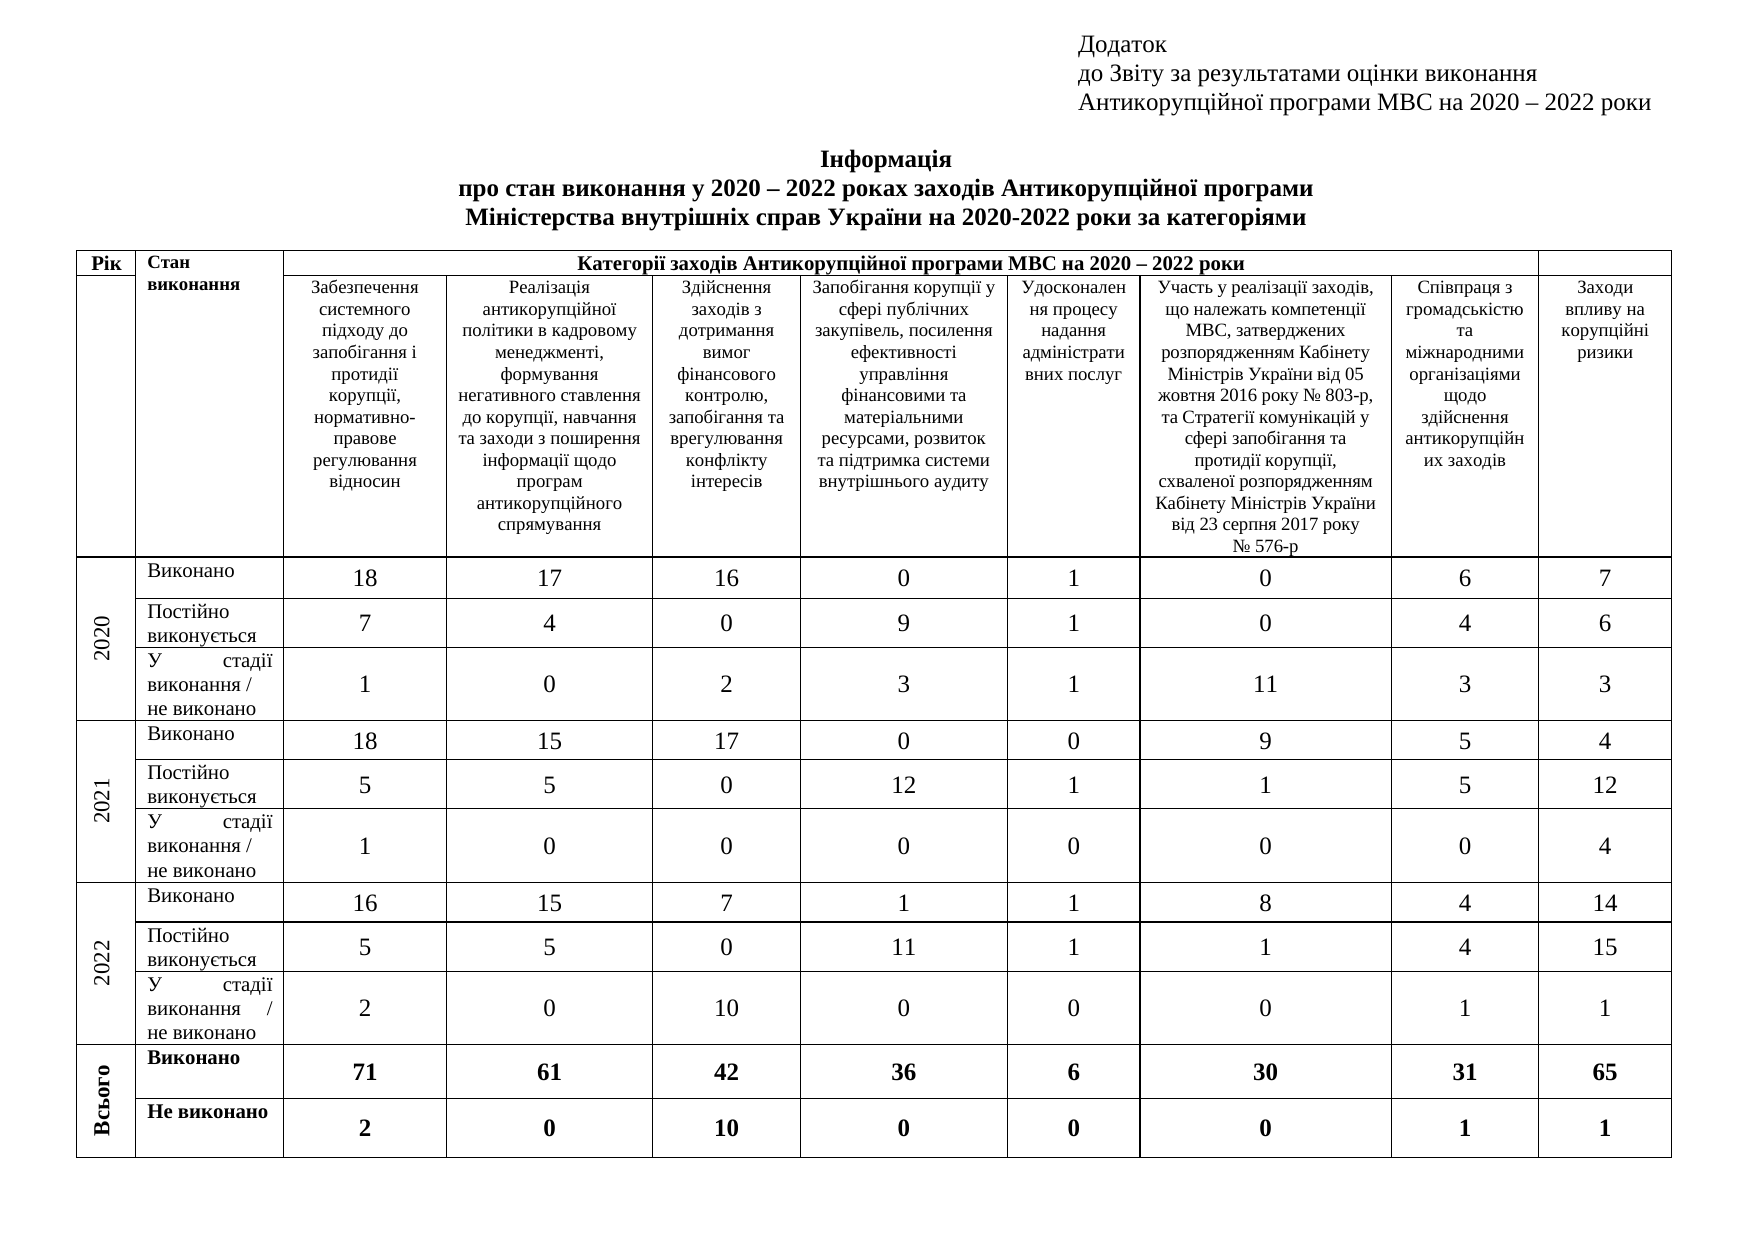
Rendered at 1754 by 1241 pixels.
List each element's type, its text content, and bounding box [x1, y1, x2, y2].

table_cell 2 [653, 648, 800, 720]
table_cell 4 [1392, 599, 1538, 647]
table_cell 0 [447, 1099, 652, 1157]
table_cell 0 [653, 760, 800, 808]
table_cell 61 [447, 1045, 652, 1098]
table_cell 0 [801, 809, 1007, 882]
table_cell 3 [801, 648, 1007, 720]
text до Звіту за результатами оцінки виконання [88, 58, 1683, 87]
table_cell 4 [447, 599, 652, 647]
table_cell 36 [801, 1045, 1007, 1098]
table_cell 1 [1539, 1099, 1671, 1157]
table_cell 0 [653, 923, 800, 971]
table_cell 1 [1008, 760, 1139, 808]
table_cell 6 [1392, 558, 1538, 598]
table_cell 5 [1392, 721, 1538, 759]
table_cell 1 [284, 648, 446, 720]
table_cell У стадії виконання / не виконано [136, 648, 283, 720]
table_cell 17 [447, 558, 652, 598]
table_cell 16 [653, 558, 800, 598]
table_cell Забезпечення системного підходу до запобігання і протидії корупції, нормативно-правове регулювання відносин [284, 276, 446, 556]
table_cell Здійснення заходів з дотримання вимог фінансового контролю, запобігання та врегулювання конфлікту інтересів [653, 276, 800, 556]
table_cell 0 [801, 972, 1007, 1044]
table_cell 2 [284, 1099, 446, 1157]
table_cell 9 [1141, 721, 1391, 759]
table_cell Постійно виконується [136, 760, 283, 808]
table_cell 5 [1392, 760, 1538, 808]
table_cell 4 [1392, 883, 1538, 921]
table_cell 1 [1008, 883, 1139, 921]
table_cell 3 [1392, 648, 1538, 720]
table_cell 0 [653, 809, 800, 882]
text про стан виконання у 2020 – 2022 роках заходів Антикорупційної програми [88, 173, 1683, 202]
table_cell У стадії виконання / не виконано [136, 972, 283, 1044]
table_cell 15 [447, 721, 652, 759]
table_cell 12 [801, 760, 1007, 808]
table_header Стан виконання [136, 251, 283, 556]
table_cell 3 [1539, 648, 1671, 720]
table_cell 11 [1141, 648, 1391, 720]
table_cell 5 [284, 760, 446, 808]
table_cell 16 [284, 883, 446, 921]
table_cell Виконано [136, 1045, 283, 1098]
text Додаток [88, 29, 1683, 58]
table_cell 7 [1539, 558, 1671, 598]
table_cell 0 [1141, 809, 1391, 882]
table_cell 1 [1392, 1099, 1538, 1157]
table_cell 0 [1141, 972, 1391, 1044]
table_cell Виконано [136, 883, 283, 921]
table_cell Постійно виконується [136, 923, 283, 971]
table_cell Участь у реалізації заходів, що належать компетенції МВС, затверджених розпорядженням Кабінету Міністрів України від 05 жовтня 2016 року № 803-р, та Стратегії комунікацій у сфері запобігання та протидії корупції, схваленої розпорядженням Кабінету Міністрів України від 23 серпня 2017 року № 576-р [1141, 276, 1391, 556]
table_cell 15 [447, 883, 652, 921]
table_cell 8 [1141, 883, 1391, 921]
table_cell 15 [1539, 923, 1671, 971]
table_cell Виконано [136, 721, 283, 759]
table_cell 1 [1008, 558, 1139, 598]
table_cell 0 [447, 809, 652, 882]
table_cell 0 [1008, 1099, 1139, 1157]
table_cell Співпраця з громадськістю та міжнародними організаціями щодо здійснення антикорупційних заходів [1392, 276, 1538, 556]
table_cell 7 [284, 599, 446, 647]
table_cell 17 [653, 721, 800, 759]
table_cell 4 [1539, 809, 1671, 882]
table_cell 0 [1008, 721, 1139, 759]
table_cell 71 [284, 1045, 446, 1098]
table_cell 10 [653, 972, 800, 1044]
table_cell 1 [1141, 923, 1391, 971]
table_cell 0 [1141, 1099, 1391, 1157]
table_cell 0 [1141, 599, 1391, 647]
table_cell 7 [653, 883, 800, 921]
table_cell 2020 [77, 558, 135, 720]
table_cell 4 [1539, 721, 1671, 759]
table_cell 0 [1141, 558, 1391, 598]
table_cell 2022 [77, 883, 135, 1044]
table_header [1539, 251, 1671, 275]
table_cell 12 [1539, 760, 1671, 808]
table_cell 5 [447, 760, 652, 808]
table_cell Всього [77, 1045, 135, 1157]
table_cell Удосконалення процесу надання адміністративних послуг [1008, 276, 1139, 556]
table_cell 1 [1008, 599, 1139, 647]
table_cell Виконано [136, 558, 283, 598]
table_cell 0 [447, 972, 652, 1044]
table_cell Постійно виконується [136, 599, 283, 647]
table_cell 0 [801, 1099, 1007, 1157]
table_cell 0 [801, 721, 1007, 759]
table_cell 1 [1141, 760, 1391, 808]
table_cell 18 [284, 721, 446, 759]
table_cell Запобігання корупції у сфері публічних закупівель, посилення ефективності управління фінансовими та матеріальними ресурсами, розвиток та підтримка системи внутрішнього аудиту [801, 276, 1007, 556]
table_header Рік [77, 251, 135, 275]
table_cell Заходи впливу на корупційні ризики [1539, 276, 1671, 556]
table_cell 1 [1008, 648, 1139, 720]
table_cell Реалізація антикорупційної політики в кадровому менеджменті, формування негативного ставлення до корупції, навчання та заходи з поширення інформації щодо програм антикорупційного спрямування [447, 276, 652, 556]
table_cell 0 [1392, 809, 1538, 882]
table_cell 1 [1008, 923, 1139, 971]
table_cell 1 [1539, 972, 1671, 1044]
table_cell 2021 [77, 721, 135, 882]
table_cell Не виконано [136, 1099, 283, 1157]
table_cell 10 [653, 1099, 800, 1157]
table_cell 30 [1141, 1045, 1391, 1098]
text Інформація [88, 144, 1683, 173]
table_cell 0 [801, 558, 1007, 598]
table_cell 1 [284, 809, 446, 882]
table_cell 18 [284, 558, 446, 598]
table_cell 4 [1392, 923, 1538, 971]
table_cell 1 [1392, 972, 1538, 1044]
text Міністерства внутрішніх справ України на 2020-2022 роки за категоріями [88, 202, 1683, 231]
table_cell 65 [1539, 1045, 1671, 1098]
table_cell 5 [447, 923, 652, 971]
table_cell 42 [653, 1045, 800, 1098]
table_cell 0 [1008, 809, 1139, 882]
table_cell 0 [1008, 972, 1139, 1044]
table_cell 1 [801, 883, 1007, 921]
table_header Категорії заходів Антикорупційної програми МВС на 2020 – 2022 роки [284, 251, 1538, 275]
table_cell 0 [653, 599, 800, 647]
text Антикорупційної програми МВС на 2020 – 2022 роки [88, 87, 1683, 116]
table_cell У стадії виконання / не виконано [136, 809, 283, 882]
table_cell 31 [1392, 1045, 1538, 1098]
table_cell 5 [284, 923, 446, 971]
table_cell 0 [447, 648, 652, 720]
table_cell 14 [1539, 883, 1671, 921]
table_cell 9 [801, 599, 1007, 647]
table_cell 6 [1539, 599, 1671, 647]
table_cell 2 [284, 972, 446, 1044]
table_cell 11 [801, 923, 1007, 971]
table_cell 6 [1008, 1045, 1139, 1098]
table_cell [77, 276, 135, 556]
